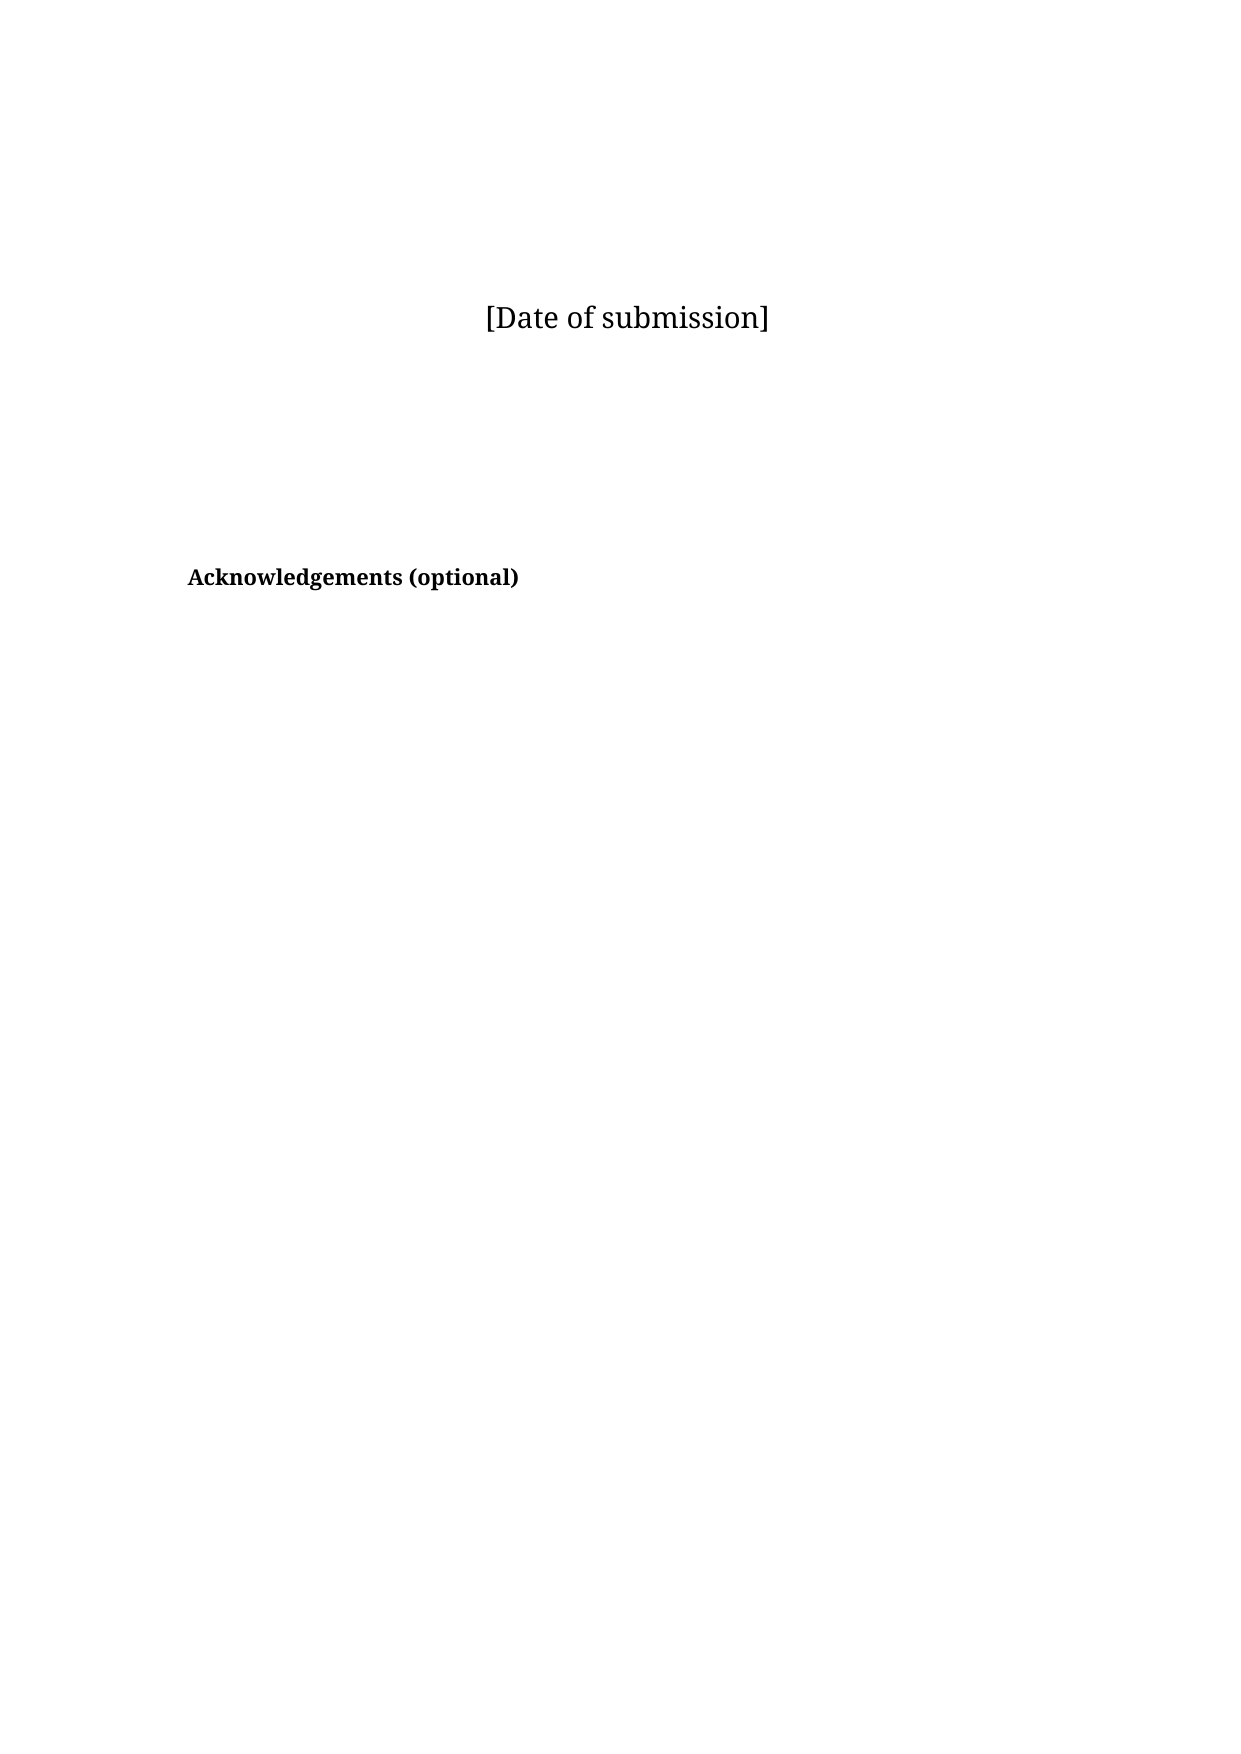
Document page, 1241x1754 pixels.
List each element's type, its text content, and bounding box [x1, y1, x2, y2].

text [Date of submission] [187, 285, 1053, 350]
text Acknowledgements (optional) [187, 561, 1053, 593]
